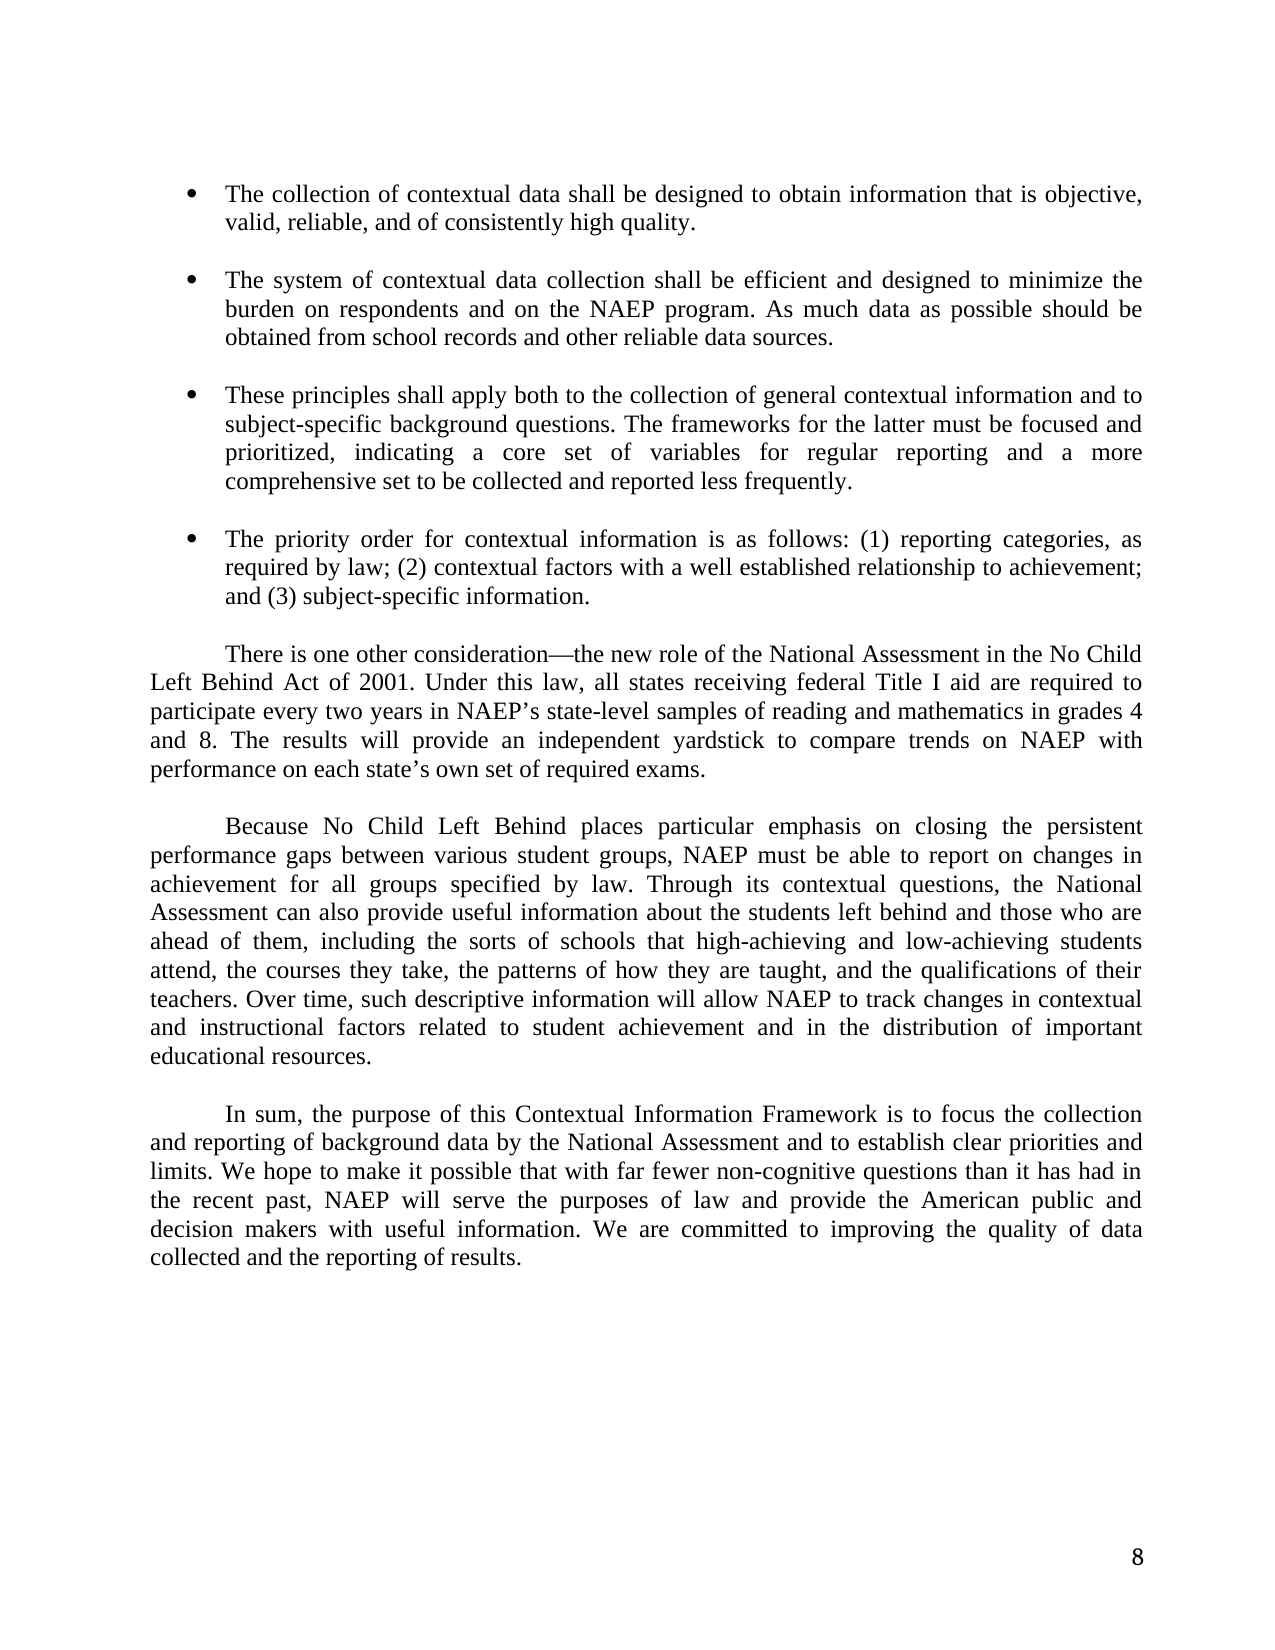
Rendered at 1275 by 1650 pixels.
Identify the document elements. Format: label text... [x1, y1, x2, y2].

list These principles shall apply both to the collection of general contextual information and to subject-specific background questions. The frameworks for the latter must be focused and prioritized, indicating a core set of variables for regular reporting and a more comprehensive set to be collected and reported less frequently. [187, 380, 1144, 495]
text Because No Child Left Behind places particular emphasis on closing the persistent performance gaps between various student groups, NAEP must be able to report on changes in achievement for all groups specified by law. Through its contextual questions, the National Assessment can also provide useful information about the students left behind and those who are ahead of them, including the sorts of schools that high-achieving and low-achieving students attend, the courses they take, the patterns of how they are taught, and the qualifications of their teachers. Over time, such descriptive information will allow NAEP to track changes in contextual and instructional factors related to student achievement and in the distribution of important educational resources. [150, 811, 1144, 1070]
text There is one other consideration—the new role of the National Assessment in the No Child Left Behind Act of 2001. Under this law, all states receiving federal Title I aid are required to participate every two years in NAEP’s state-level samples of reading and mathematics in grades 4 and 8. The results will provide an independent yardstick to compare trends on NAEP with performance on each state’s own set of required exams. [150, 639, 1144, 782]
list The priority order for contextual information is as follows: (1) reporting categories, as required by law; (2) contextual factors with a well established relationship to achievement; and (3) subject-specific information. [187, 524, 1144, 610]
text In sum, the purpose of this Contextual Information Framework is to focus the collection and reporting of background data by the National Assessment and to establish clear priorities and limits. We hope to make it possible that with far fewer non-cognitive questions than it has had in the recent past, NAEP will serve the purposes of law and provide the American public and decision makers with useful information. We are committed to improving the quality of data collected and the reporting of results. [150, 1099, 1144, 1271]
list The collection of contextual data shall be designed to obtain information that is objective, valid, reliable, and of consistently high quality. [187, 179, 1144, 236]
list The system of contextual data collection shall be efficient and designed to minimize the burden on respondents and on the NAEP program. As much data as possible should be obtained from school records and other reliable data sources. [187, 265, 1144, 351]
